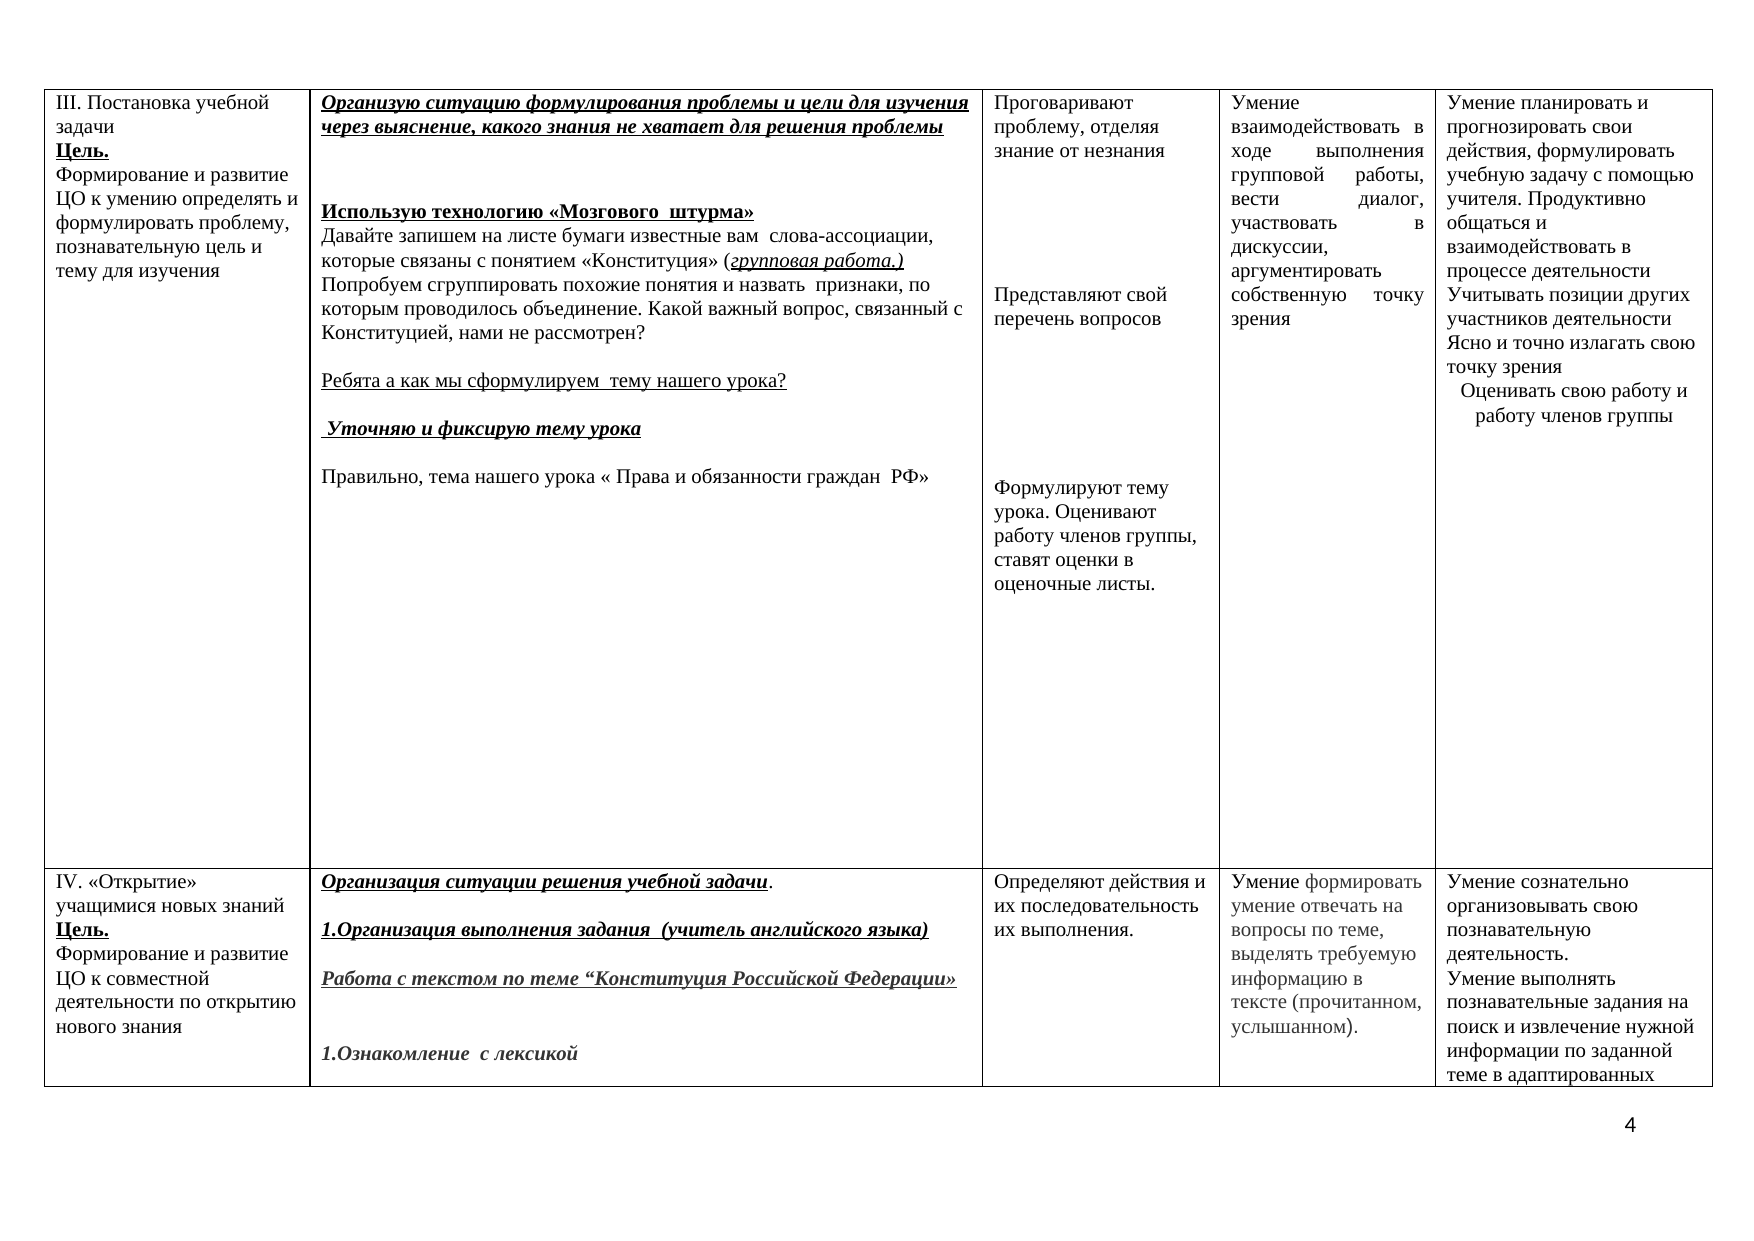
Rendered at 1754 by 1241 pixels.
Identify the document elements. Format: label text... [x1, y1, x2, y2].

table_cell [311, 869, 982, 1086]
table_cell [1220, 869, 1435, 1086]
table_cell Умение планировать и прогнозировать свои действия, формулировать учебную задачу с помощью учителя. Продуктивно общаться и взаимодействовать в процессе деятельности Учитывать позиции других участников деятельности Ясно и точно излагать свою точку зрения Оценивать свою работу и работу членов группы [1436, 90, 1712, 868]
table_cell Умение взаимодействовать в ходе выполнения групповой работы, вести диалог, участвовать в дискуссии, аргументировать собственную точку зрения [1220, 90, 1435, 868]
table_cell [983, 869, 1219, 1086]
table_cell Организую ситуацию формулирования проблемы и цели для изучения через выяснение, какого знания не хватает для решения проблемы Использую технологию «Мозгового штурма» Давайте запишем на листе бумаги известные вам слова-ассоциации, которые связаны с понятием «Конституция» (групповая работа.) Попробуем сгруппировать похожие понятия и назвать признаки, по которым проводилось объединение. Какой важный вопрос, связанный с Конституцией, нами не рассмотрен? Ребята а как мы сформулируем тему нашего урока? Уточняю и фиксирую тему урока Правильно, тема нашего урока « Права и обязанности граждан РФ» [311, 90, 982, 868]
table_cell Проговаривают проблему, отделяя знание от незнания Представляют свой перечень вопросов Формулируют тему урока. Оценивают работу членов группы, ставят оценки в оценочные листы. [983, 90, 1219, 868]
table_cell III. Постановка учебной задачи Цель. Формирование и развитие ЦО к умению определять и формулировать проблему, познавательную цель и тему для изучения [45, 90, 309, 868]
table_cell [1436, 869, 1712, 1086]
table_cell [45, 869, 309, 1086]
